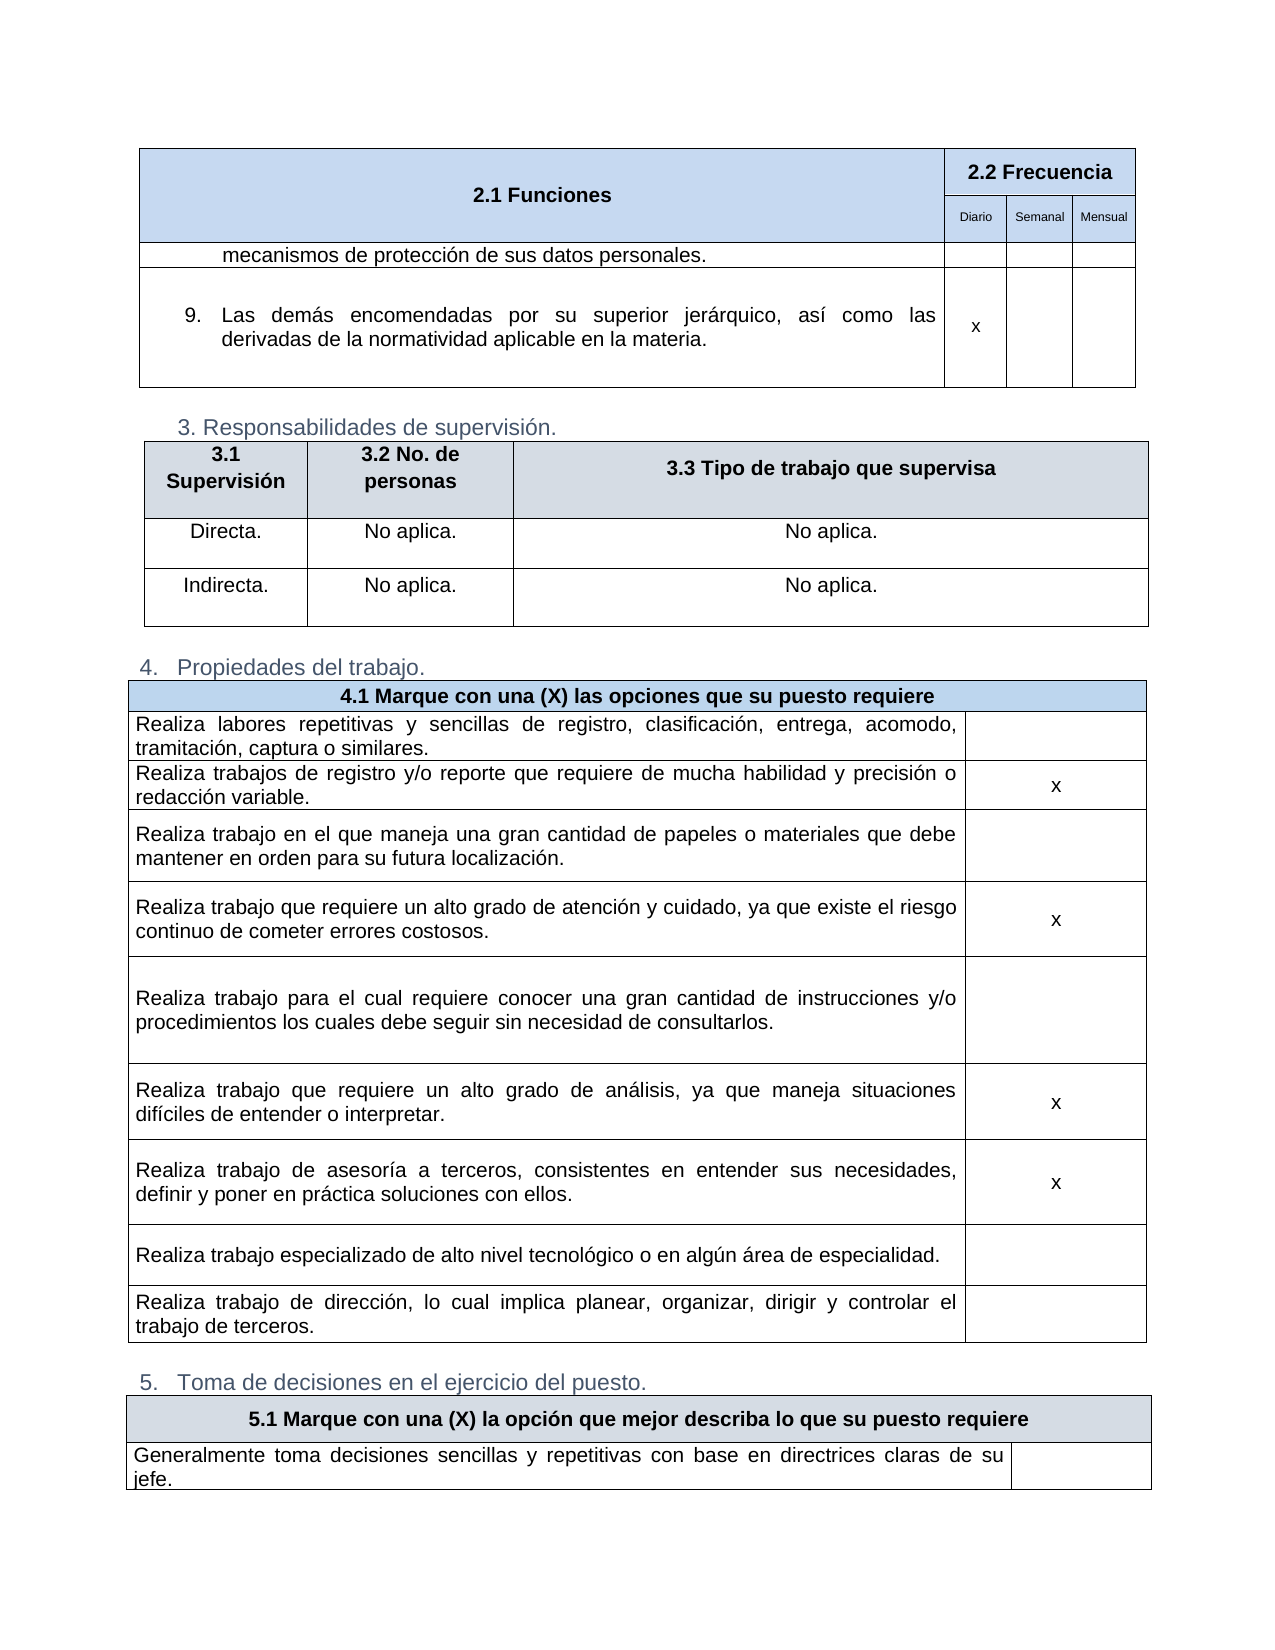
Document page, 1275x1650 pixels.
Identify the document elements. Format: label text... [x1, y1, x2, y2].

table_cell [966, 810, 1146, 881]
table_cell Realiza trabajo de dirección, lo cual implica planear, organizar, dirigir y controlar el trabajo de terceros. [129, 1286, 965, 1342]
table_cell [1012, 1443, 1151, 1489]
table_cell [1007, 243, 1072, 267]
table_cell [966, 1286, 1146, 1342]
table_header 2.1 Funciones [140, 149, 944, 242]
table_cell No aplica. [514, 569, 1148, 626]
table_cell Realiza trabajo en el que maneja una gran cantidad de papeles o materiales que debe mantener en orden para su futura localización. [129, 810, 965, 881]
table_header 3.3 Tipo de trabajo que supervisa [514, 442, 1148, 518]
table_cell x [966, 882, 1146, 956]
table_cell x [966, 1140, 1146, 1224]
table_cell x [966, 761, 1146, 809]
table_cell Diario [945, 196, 1006, 242]
table_cell No aplica. [514, 519, 1148, 567]
table_cell [966, 957, 1146, 1063]
table_cell Realiza labores repetitivas y sencillas de registro, clasificación, entrega, acomodo, tramitación, captura o similares. [129, 712, 965, 760]
table_cell Indirecta. [145, 569, 307, 626]
table_cell Directa. [145, 519, 307, 567]
table_cell Realiza trabajo de asesoría a terceros, consistentes en entender sus necesidades, definir y poner en práctica soluciones con ellos. [129, 1140, 965, 1224]
table_cell Realiza trabajos de registro y/o reporte que requiere de mucha habilidad y precisión o redacción variable. [129, 761, 965, 809]
table_cell No aplica. [308, 519, 513, 567]
table_cell Realiza trabajo para el cual requiere conocer una gran cantidad de instrucciones y/o procedimientos los cuales debe seguir sin necesidad de consultarlos. [129, 957, 965, 1063]
table_header 3.1 Supervisión [145, 442, 307, 518]
list Propiedades del trabajo. [139, 653, 1098, 680]
table_cell x [966, 1064, 1146, 1139]
table_cell [1073, 243, 1135, 267]
table_header 2.2 Frecuencia [945, 149, 1135, 194]
table_cell [1007, 268, 1072, 387]
table_cell Realiza trabajo que requiere un alto grado de análisis, ya que maneja situaciones difíciles de entender o interpretar. [129, 1064, 965, 1139]
table_cell Realiza trabajo especializado de alto nivel tecnológico o en algún área de especialidad. [129, 1225, 965, 1285]
table_cell [966, 1225, 1146, 1285]
table_cell x [945, 243, 1006, 267]
table_cell Mensual [1073, 196, 1135, 242]
table_cell Generalmente toma decisiones sencillas y repetitivas con base en directrices claras de su jefe. [127, 1443, 1011, 1489]
table_cell x [945, 268, 1006, 387]
list Toma de decisiones en el ejercicio del puesto. [139, 1369, 1098, 1395]
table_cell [140, 243, 944, 267]
table_header 3.2 No. de personas [308, 442, 513, 518]
table_cell Realiza trabajo que requiere un alto grado de atención y cuidado, ya que existe el riesgo continuo de cometer errores costosos. [129, 882, 965, 956]
table_cell Las demás encomendadas por su superior jerárquico, así como las derivadas de la normatividad aplicable en la materia. [140, 268, 944, 387]
table_cell [1073, 268, 1135, 387]
table_cell Semanal [1007, 196, 1072, 242]
table_cell No aplica. [308, 569, 513, 626]
table_cell [966, 712, 1146, 760]
table_header 4.1 Marque con una (X) las opciones que su puesto requiere [129, 681, 1146, 711]
table_header 5.1 Marque con una (X) la opción que mejor describa lo que su puesto requiere [127, 1396, 1151, 1442]
text 3. Responsabilidades de supervisión. [177, 414, 1098, 441]
